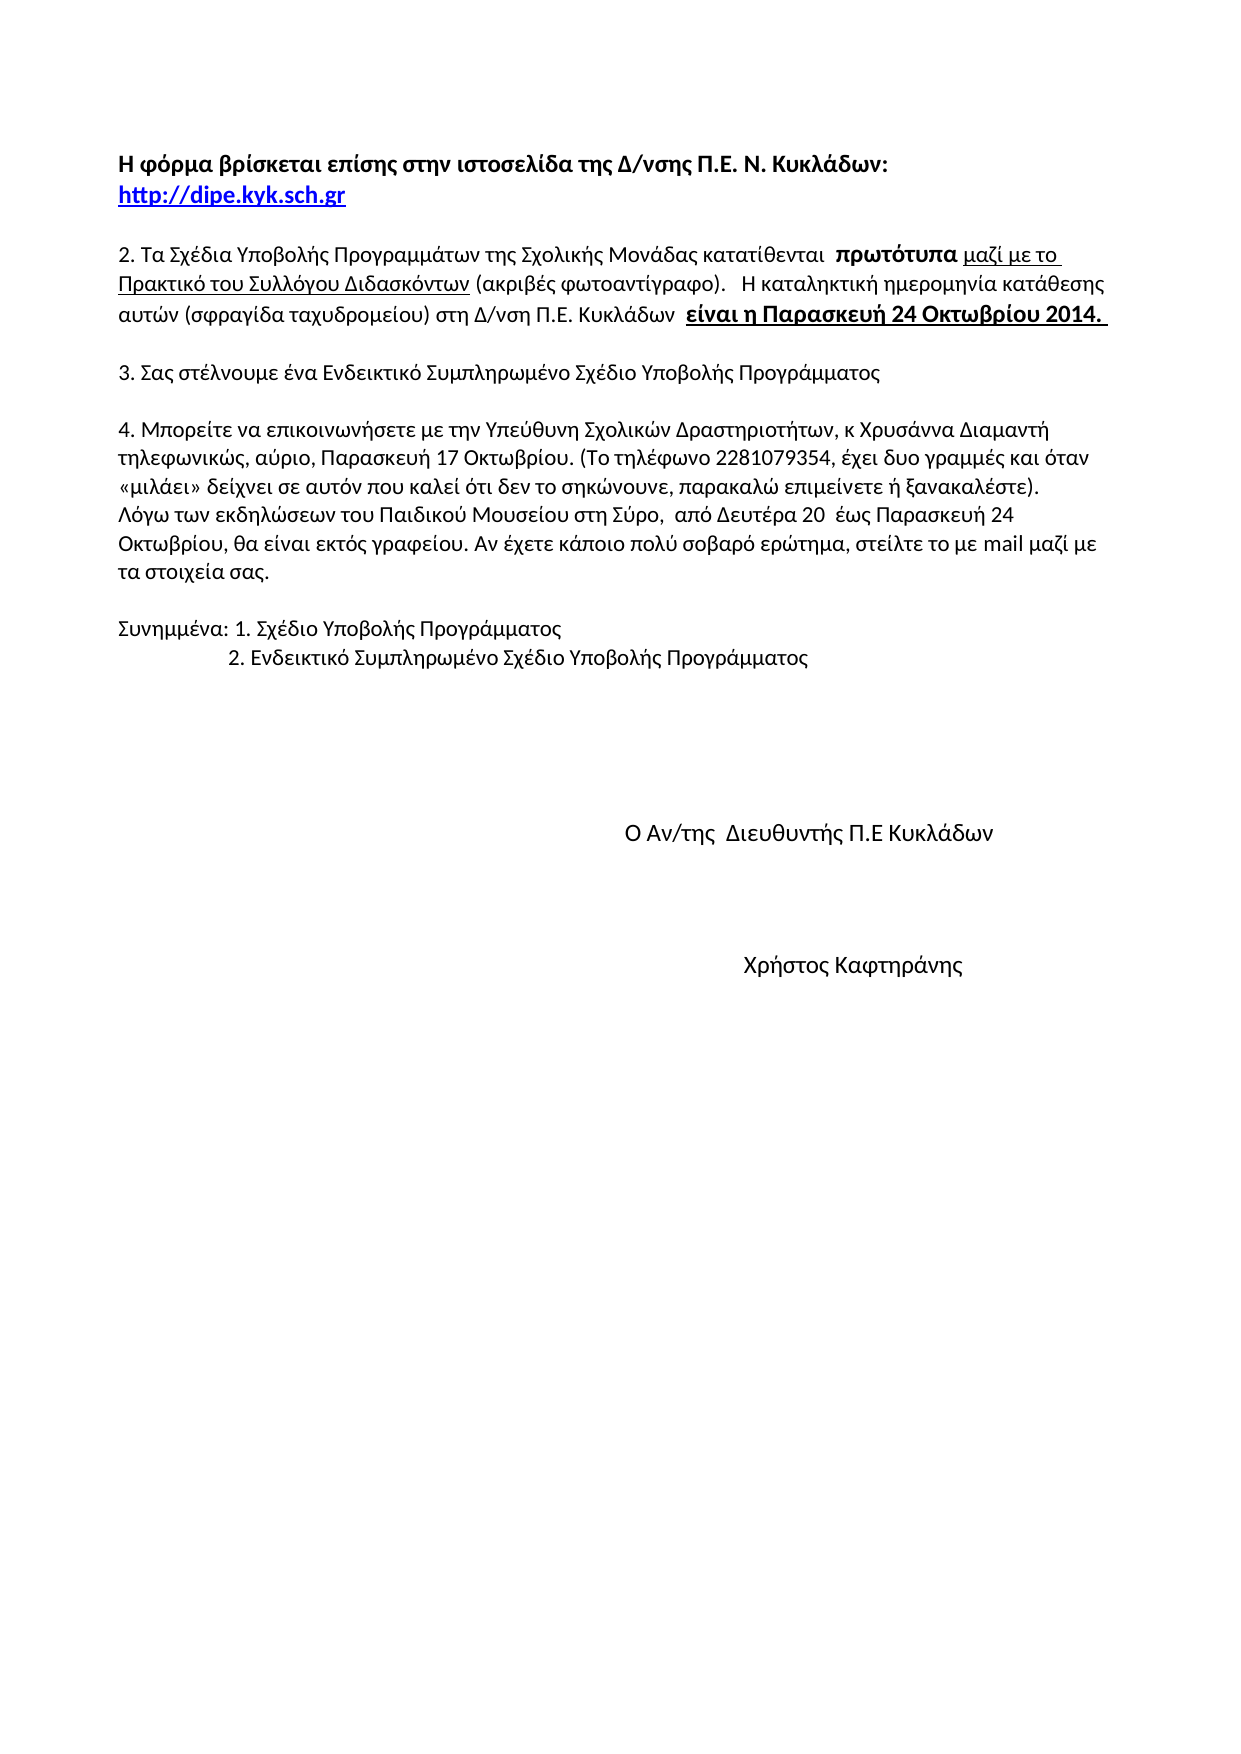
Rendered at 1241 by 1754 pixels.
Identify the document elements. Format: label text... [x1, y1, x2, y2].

text H φόρμα βρίσκεται επίσης στην ιστοσελίδα της Δ/νσης Π.Ε. Ν. Κυκλάδων: http://dipe.kyk.sch.gr [118, 148, 1122, 210]
text 2. Τα Σχέδια Υποβολής Προγραμμάτων της Σχολικής Μονάδας κατατίθενται πρωτότυπα μαζί με το Πρακτικό του Συλλόγου Διδασκόντων (ακριβές φωτοαντίγραφο). Η καταληκτική ημερομηνία κατάθεσης αυτών (σφραγίδα ταχυδρομείου) στη Δ/νση Π.Ε. Κυκλάδων είναι η Παρασκευή 24 Οκτωβρίου 2014. [118, 238, 1122, 329]
text 3. Σας στέλνουμε ένα Ενδεικτικό Συμπληρωμένο Σχέδιο Υποβολής Προγράμματος [118, 357, 1122, 386]
subtitle Ο Αν/της Διευθυντής Π.Ε Κυκλάδων [118, 817, 1122, 848]
text Συνημμένα: 1. Σχέδιο Υποβολής Προγράμματος [118, 614, 1122, 643]
text Χρήστος Καφτηράνης [118, 949, 1122, 981]
text 4. Μπορείτε να επικοινωνήσετε με την Υπεύθυνη Σχολικών Δραστηριοτήτων, κ Χρυσάννα Διαμαντή τηλεφωνικώς, αύριο, Παρασκευή 17 Οκτωβρίου. (Το τηλέφωνο 2281079354, έχει δυο γραμμές και όταν «μιλάει» δείχνει σε αυτόν που καλεί ότι δεν το σηκώνουνε, παρακαλώ επιμείνετε ή ξανακαλέστε). [118, 414, 1122, 500]
text 2. Ενδεικτικό Συμπληρωμένο Σχέδιο Υποβολής Προγράμματος [118, 643, 1122, 671]
text Λόγω των εκδηλώσεων του Παιδικού Μουσείου στη Σύρο, από Δευτέρα 20 έως Παρασκευή 24 Οκτωβρίου, θα είναι εκτός γραφείου. Αν έχετε κάποιο πολύ σοβαρό ερώτημα, στείλτε το με mail μαζί με τα στοιχεία σας. [118, 500, 1122, 586]
